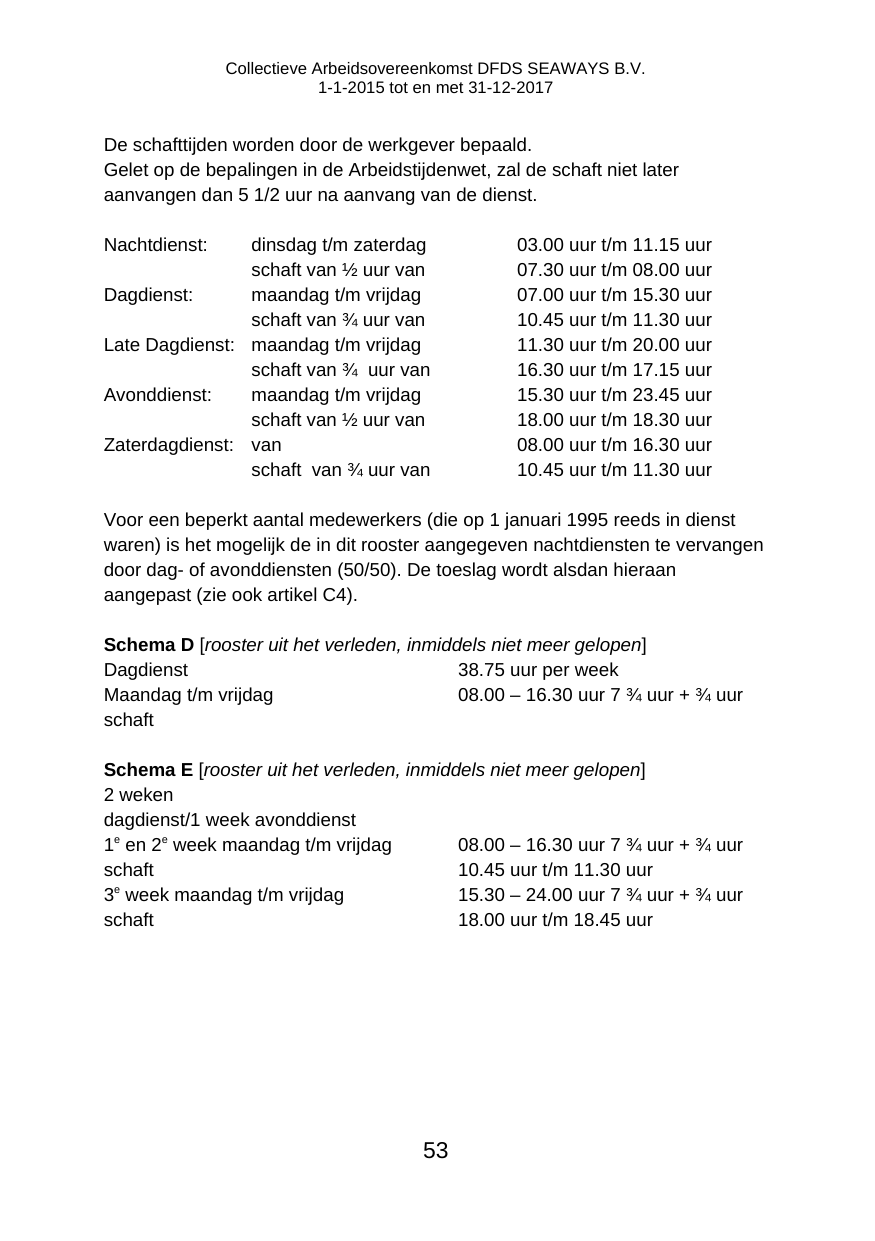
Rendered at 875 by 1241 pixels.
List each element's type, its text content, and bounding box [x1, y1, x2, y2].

text dagdienst/1 week avonddienst [103, 805, 768, 830]
text Late Dagdienst: maandag t/m vrijdag 11.30 uur t/m 20.00 uur [103, 330, 768, 355]
text 2 weken [103, 780, 768, 805]
text Dagdienst: maandag t/m vrijdag 07.00 uur t/m 15.30 uur [103, 280, 768, 305]
text Schema E [rooster uit het verleden, inmiddels niet meer gelopen] [103, 755, 768, 780]
text Nachtdienst: dinsdag t/m zaterdag 03.00 uur t/m 11.15 uur [103, 230, 768, 255]
text Voor een beperkt aantal medewerkers (die op 1 januari 1995 reeds in dienst waren) is het mogelijk de in dit rooster aangegeven nachtdiensten te vervangen door dag- of avonddiensten (50/50). De toeslag wordt alsdan hieraan aangepast (zie ook artikel C4). [103, 505, 768, 605]
text schaft van ½ uur van 18.00 uur t/m 18.30 uur [103, 405, 768, 430]
text Dagdienst 38.75 uur per week [103, 655, 768, 680]
text Maandag t/m vrijdag 08.00 – 16.30 uur 7 ¾ uur + ¾ uur schaft [103, 680, 768, 730]
text schaft van ½ uur van 07.30 uur t/m 08.00 uur [103, 255, 768, 280]
text schaft van ¾ uur van 16.30 uur t/m 17.15 uur [103, 355, 768, 380]
text Avonddienst: maandag t/m vrijdag 15.30 uur t/m 23.45 uur [103, 380, 768, 405]
text schaft van ¾ uur van 10.45 uur t/m 11.30 uur [103, 305, 768, 330]
text Schema D [rooster uit het verleden, inmiddels niet meer gelopen] [103, 630, 768, 655]
text Zaterdagdienst: van 08.00 uur t/m 16.30 uur [103, 430, 768, 455]
text 3e week maandag t/m vrijdag 15.30 – 24.00 uur 7 ¾ uur + ¾ uur schaft 18.00 uur t/m 18.45 uur [103, 880, 768, 930]
text schaft van ¾ uur van 10.45 uur t/m 11.30 uur [103, 455, 768, 480]
text De schafttijden worden door de werkgever bepaald. [103, 130, 768, 155]
text Gelet op de bepalingen in de Arbeidstijdenwet, zal de schaft niet later aanvangen dan 5 1/2 uur na aanvang van de dienst. [103, 155, 768, 205]
text 1e en 2e week maandag t/m vrijdag 08.00 – 16.30 uur 7 ¾ uur + ¾ uur schaft 10.45 uur t/m 11.30 uur [103, 830, 768, 880]
